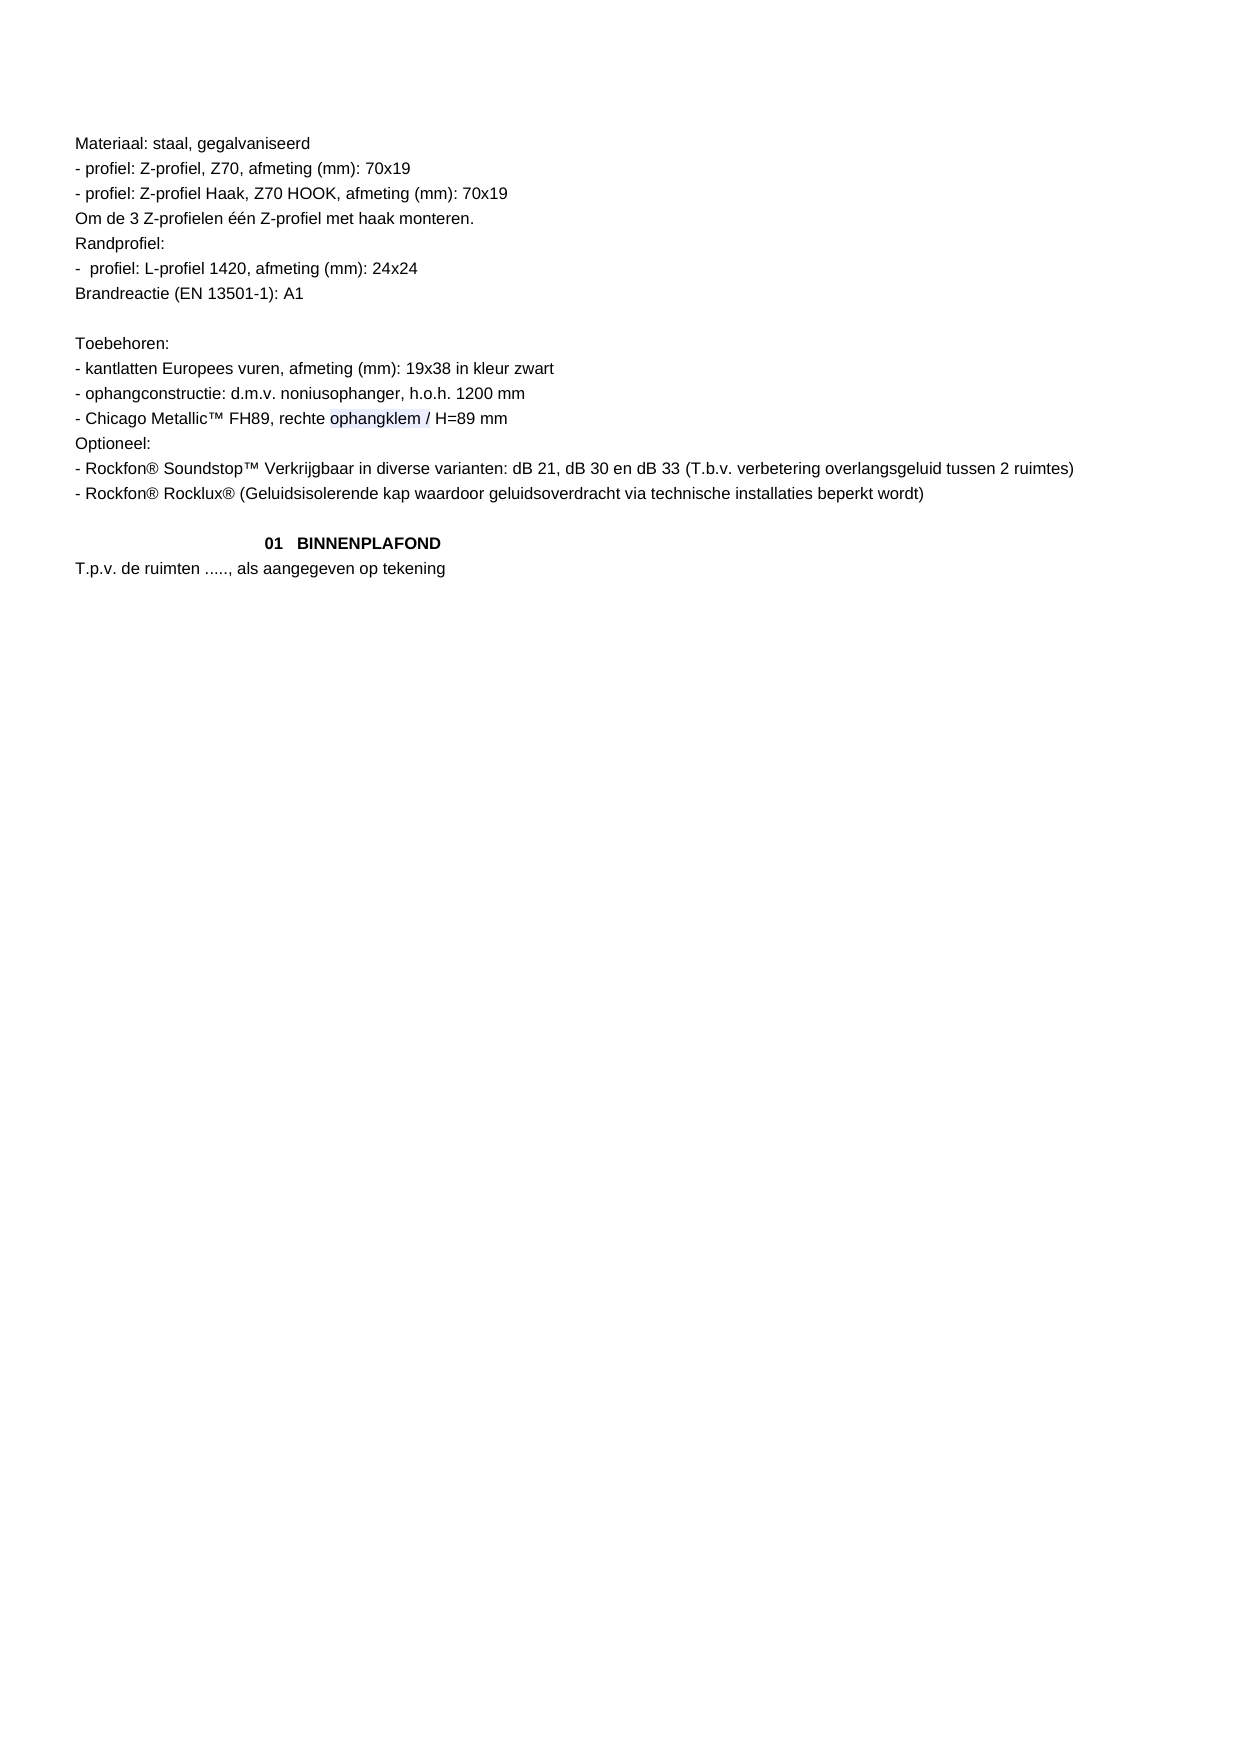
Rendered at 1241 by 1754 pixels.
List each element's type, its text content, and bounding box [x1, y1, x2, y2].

text - kantlatten Europees vuren, afmeting (mm): 19x38 in kleur zwart [75, 355, 1165, 380]
text 01 BINNENPLAFOND [149, 530, 1165, 555]
text Materiaal: staal, gegalvaniseerd [75, 130, 1165, 155]
text - profiel: Z-profiel, Z70, afmeting (mm): 70x19 [75, 155, 1165, 180]
text - ophangconstructie: d.m.v. noniusophanger, h.o.h. 1200 mm [75, 380, 1165, 405]
text - profiel: L-profiel 1420, afmeting (mm): 24x24 [75, 255, 1165, 280]
text - Chicago Metallic™ FH89, rechte ophangklem / H=89 mm [75, 405, 1165, 430]
text Brandreactie (EN 13501-1): A1 [75, 280, 1165, 305]
text Om de 3 Z-profielen één Z-profiel met haak monteren. [75, 205, 1165, 230]
text Randprofiel: [75, 230, 1165, 255]
text Toebehoren: [75, 330, 1165, 355]
text - profiel: Z-profiel Haak, Z70 HOOK, afmeting (mm): 70x19 [75, 180, 1165, 205]
text - Rockfon® Soundstop™ Verkrijgbaar in diverse varianten: dB 21, dB 30 en dB 33 (T.b.v. verbetering overlangsgeluid tussen 2 ruimtes) [75, 455, 1165, 480]
text - Rockfon® Rocklux® (Geluidsisolerende kap waardoor geluidsoverdracht via technische installaties beperkt wordt) [75, 480, 1165, 505]
text T.p.v. de ruimten ....., als aangegeven op tekening [75, 555, 1165, 580]
text Optioneel: [75, 430, 1165, 455]
